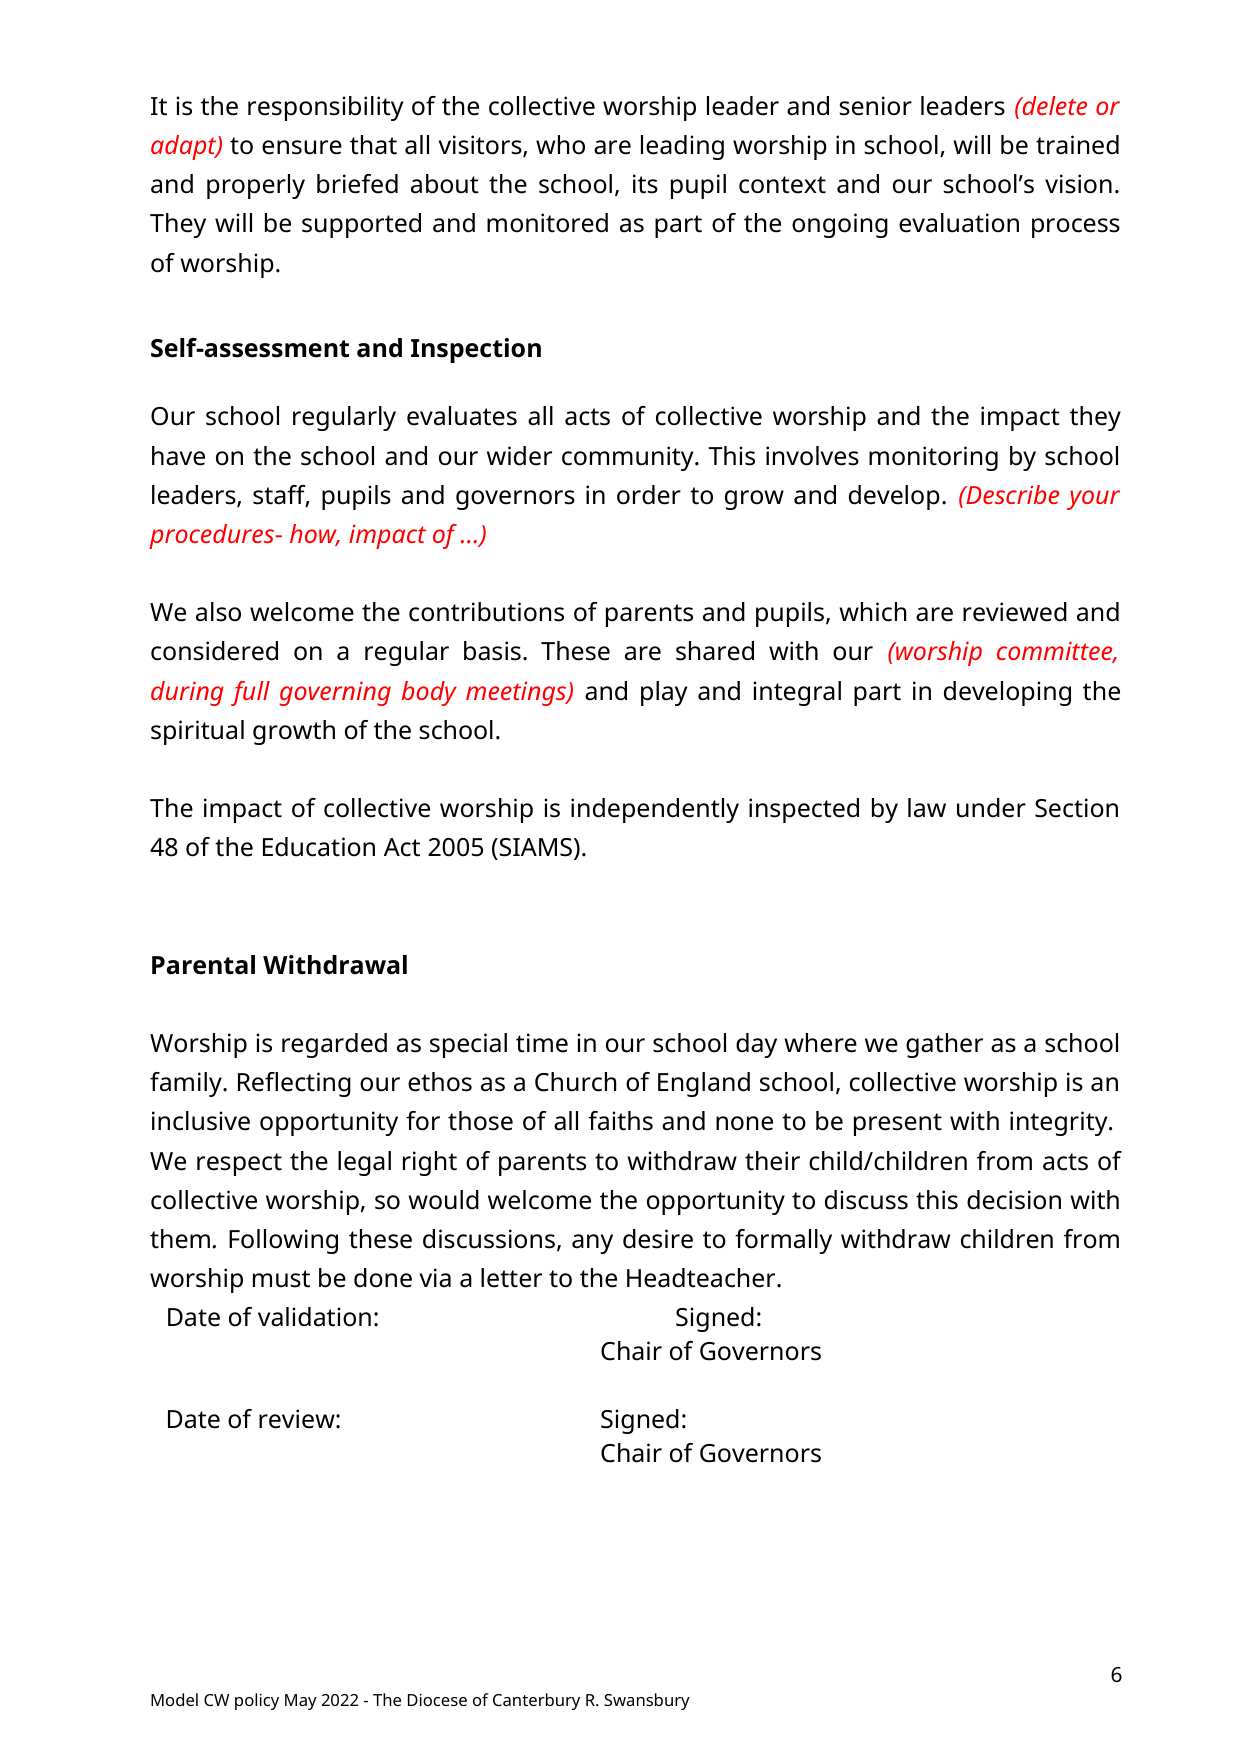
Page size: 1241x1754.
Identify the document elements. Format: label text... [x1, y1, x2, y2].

text Date of validation: Signed: [166, 1300, 1122, 1334]
text Self-assessment and Inspection [150, 331, 1122, 365]
text Worship is regarded as special time in our school day where we gather as a school family. Reflecting our ethos as a Church of England school, collective worship is an inclusive opportunity for those of all faiths and none to be present with integrity. We respect the legal right of parents to withdraw their child/children from acts of collective worship, so would welcome the opportunity to discuss this decision with them. Following these discussions, any desire to formally withdraw children from worship must be done via a letter to the Headteacher. [150, 1026, 1122, 1295]
text Our school regularly evaluates all acts of collective worship and the impact they have on the school and our wider community. This involves monitoring by school leaders, staff, pupils and governors in order to grow and develop. (Describe your procedures- how, impact of …) [150, 399, 1122, 551]
text We also welcome the contributions of parents and pupils, which are reviewed and considered on a regular basis. These are shared with our (worship committee, during full governing body meetings) and play and integral part in developing the spiritual growth of the school. [150, 595, 1122, 746]
text The impact of collective worship is independently inspected by law under Section 48 of the Education Act 2005 (SIAMS). [150, 791, 1122, 864]
text Chair of Governors [165, 1436, 1122, 1470]
text It is the responsibility of the collective worship leader and senior leaders (delete or adapt) to ensure that all visitors, who are leading worship in school, will be trained and properly briefed about the school, its pupil context and our school’s vision. They will be supported and monitored as part of the ongoing evaluation process of worship. [150, 89, 1122, 279]
text Parental Withdrawal [150, 947, 1122, 981]
text Date of review: Signed: [165, 1402, 1122, 1436]
text Chair of Governors [165, 1334, 1122, 1368]
